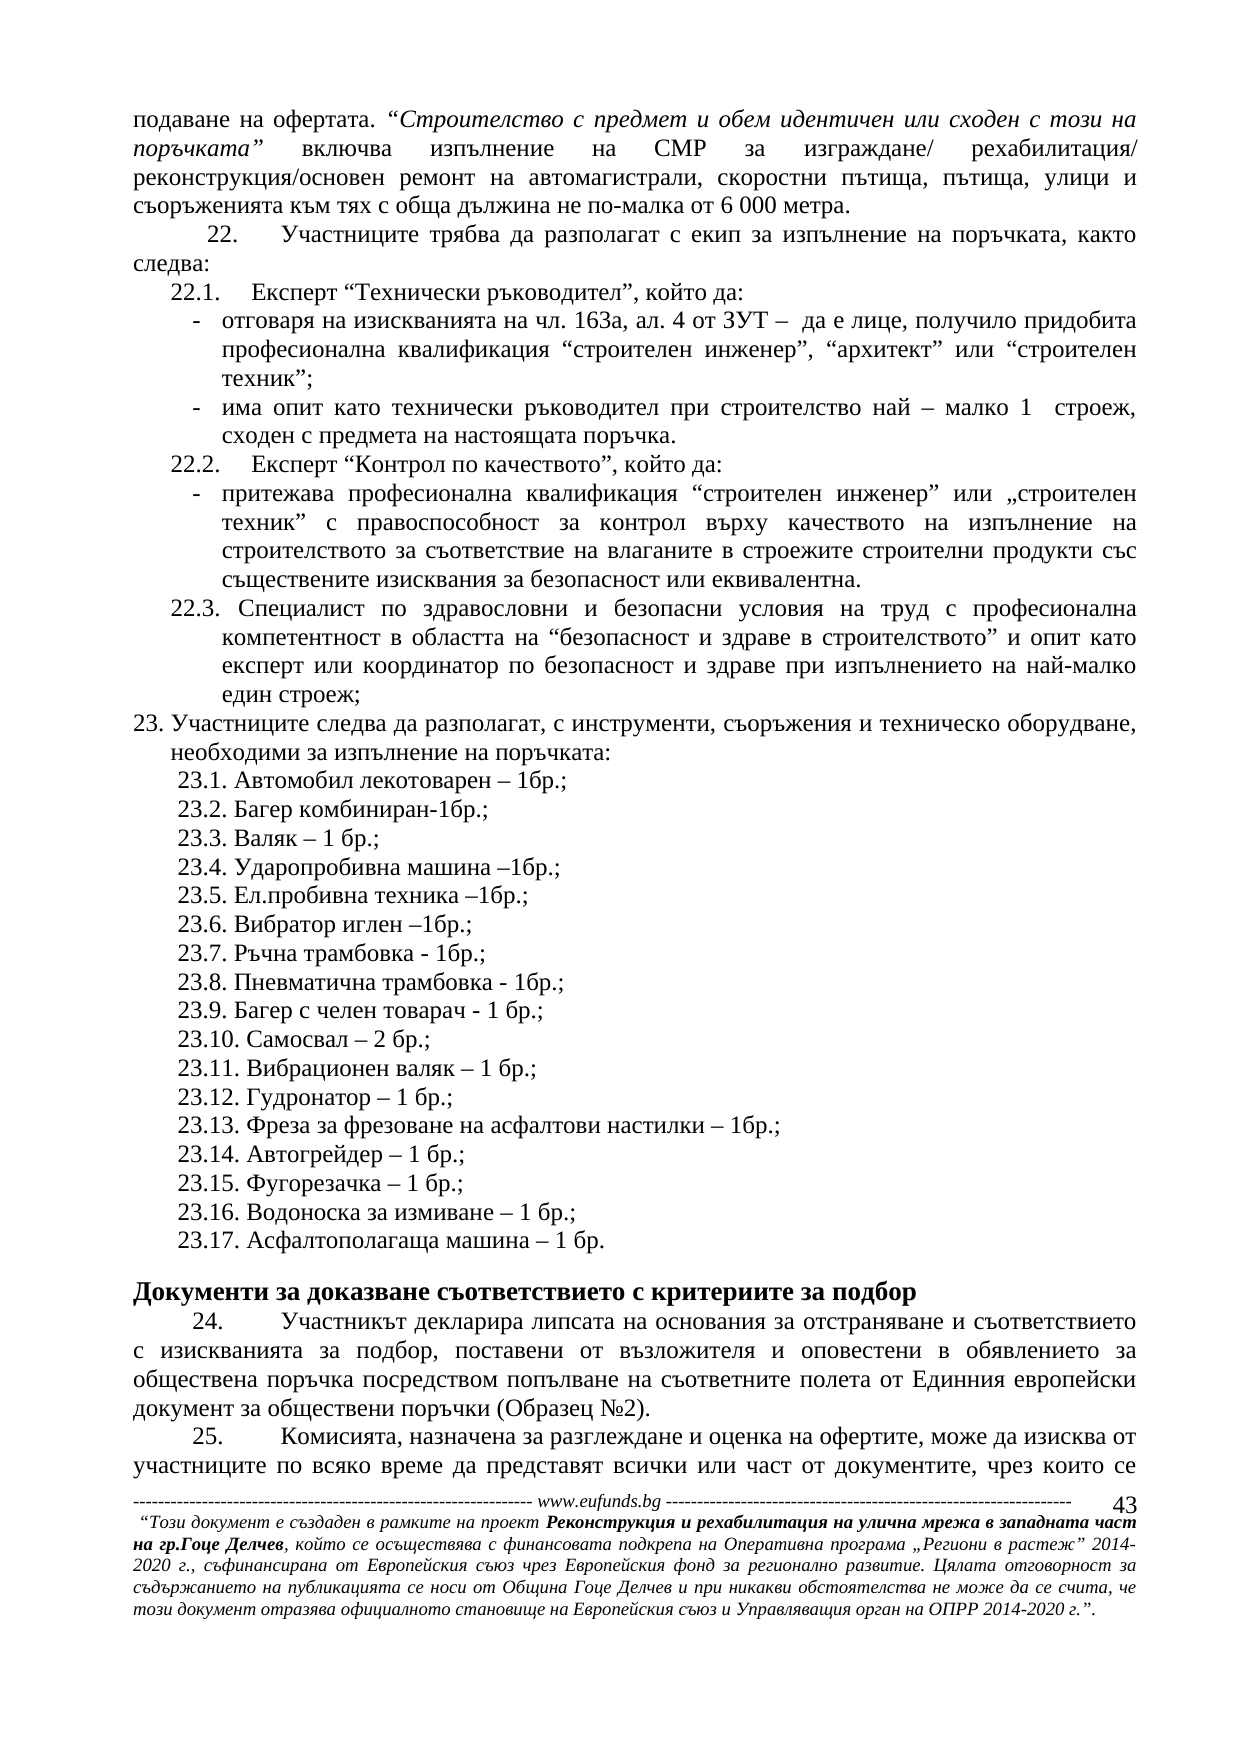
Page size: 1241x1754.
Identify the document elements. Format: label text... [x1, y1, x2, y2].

list има опит като технически ръководител при строителство най – малко 1 строеж, сходен с предмета на настоящата поръчка. [192, 392, 1138, 449]
text 23.14. Автогрейдер – 1 бр.; [133, 1139, 1138, 1168]
text 23.11. Вибрационен валяк – 1 бр.; [133, 1053, 1138, 1082]
list Специалист по здравословни и безопасни условия на труд с професионална компетентност в областта на “безопасност и здраве в строителството” и опит като експерт или координатор по безопасност и здраве при изпълнението на най-малко един строеж; [170, 593, 1138, 708]
list Експерт “Технически ръководител”, който да: [170, 277, 1138, 306]
text 23.4. Ударопробивна машина –1бр.; [133, 852, 1138, 881]
list Участниците трябва да разполагат с екип за изпълнение на поръчката, както следва: [133, 219, 1138, 277]
text 23.12. Гудронатор – 1 бр.; [133, 1082, 1138, 1111]
text 23.1. Автомобил лекотоварен – 1бр.; [133, 766, 1138, 794]
list отговаря на изискванията на чл. 163а, ал. 4 от ЗУТ – да е лице, получило придобита професионална квалификация “строителен инженер”, “архитект” или “строителен техник”; [192, 306, 1138, 392]
text 23.6. Вибратор иглен –1бр.; [133, 909, 1138, 938]
list Участниците следва да разполагат, с инструменти, съоръжения и техническо оборудване, необходими за изпълнение на поръчката: [133, 708, 1138, 766]
text 23.9. Багер с челен товарач - 1 бр.; [133, 996, 1138, 1024]
list Участникът декларира липсата на основания за отстраняване и съответствието с изискванията за подбор, поставени от възложителя и оповестени в обявлението за обществена поръчка посредством попълване на съответните полета от Единния европейски документ за обществени поръчки (Образец №2). [133, 1306, 1138, 1421]
text 23.7. Ръчна трамбовка - 1бр.; [133, 938, 1138, 967]
text 23.8. Пневматична трамбовка - 1бр.; [133, 967, 1138, 996]
text 23.3. Валяк – 1 бр.; [133, 823, 1138, 852]
text 23.16. Водоноска за измиване – 1 бр.; [133, 1197, 1138, 1226]
text 23.15. Фугорезачка – 1 бр.; [133, 1168, 1138, 1197]
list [133, 1421, 1138, 1479]
subtitle Документи за доказване съответствието с критериите за подбор [133, 1275, 1138, 1306]
text 23.13. Фреза за фрезоване на асфалтови настилки – 1бр.; [133, 1111, 1138, 1139]
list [133, 104, 1138, 219]
text 23.10. Самосвал – 2 бр.; [133, 1024, 1138, 1053]
list Експерт “Контрол по качеството”, който да: [170, 449, 1138, 478]
text 23.17. Асфалтополагаща машина – 1 бр. [133, 1226, 1138, 1254]
list притежава професионална квалификация “строителен инженер” или „строителен техник” с правоспособност за контрол върху качеството на изпълнение на строителството за съответствие на влаганите в строежите строителни продукти със съществените изисквания за безопасност или еквивалентна. [192, 478, 1138, 593]
text 23.5. Ел.пробивна техника –1бр.; [133, 881, 1138, 909]
text 23.2. Багер комбиниран-1бр.; [133, 794, 1138, 823]
